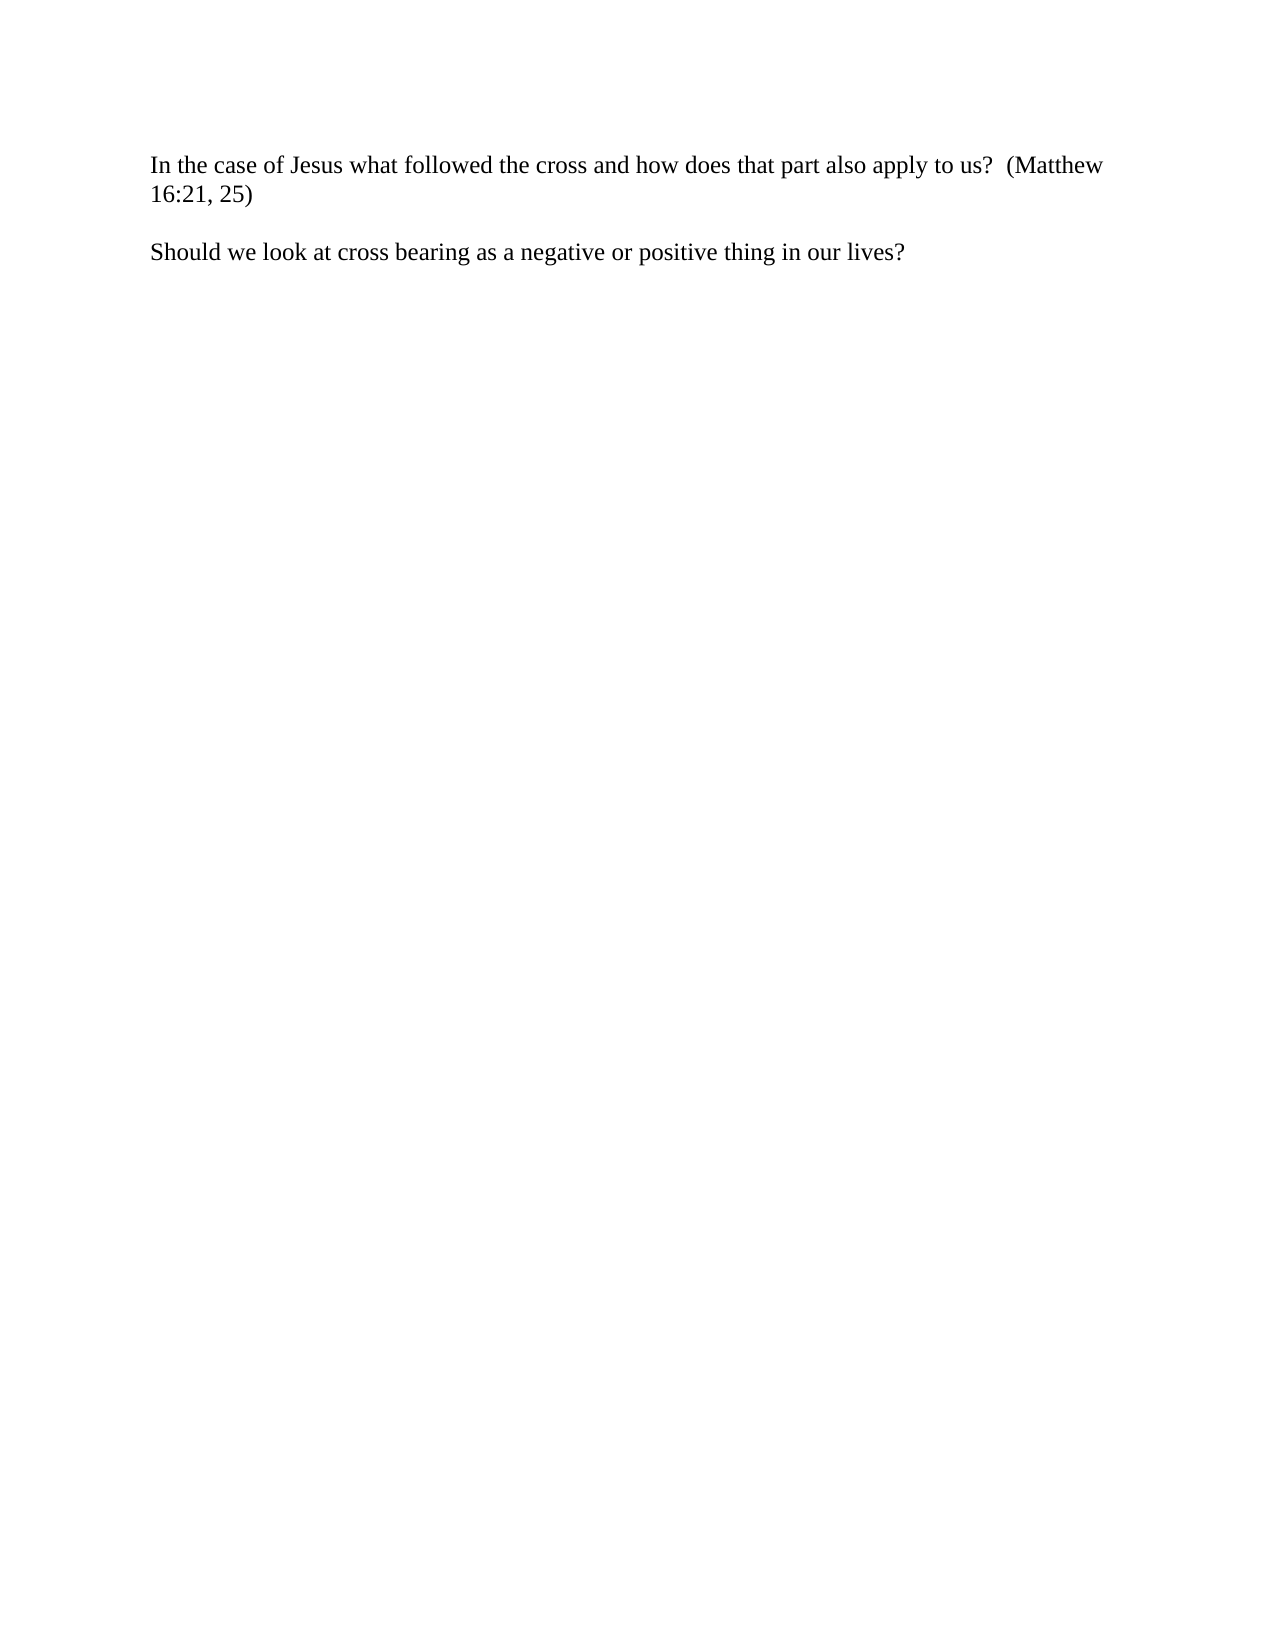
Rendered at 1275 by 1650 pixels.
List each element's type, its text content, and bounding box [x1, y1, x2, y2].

text In the case of Jesus what followed the cross and how does that part also apply to us? (Matthew 16:21, 25) [150, 150, 1125, 207]
text Should we look at cross bearing as a negative or positive thing in our lives? [150, 237, 1125, 265]
